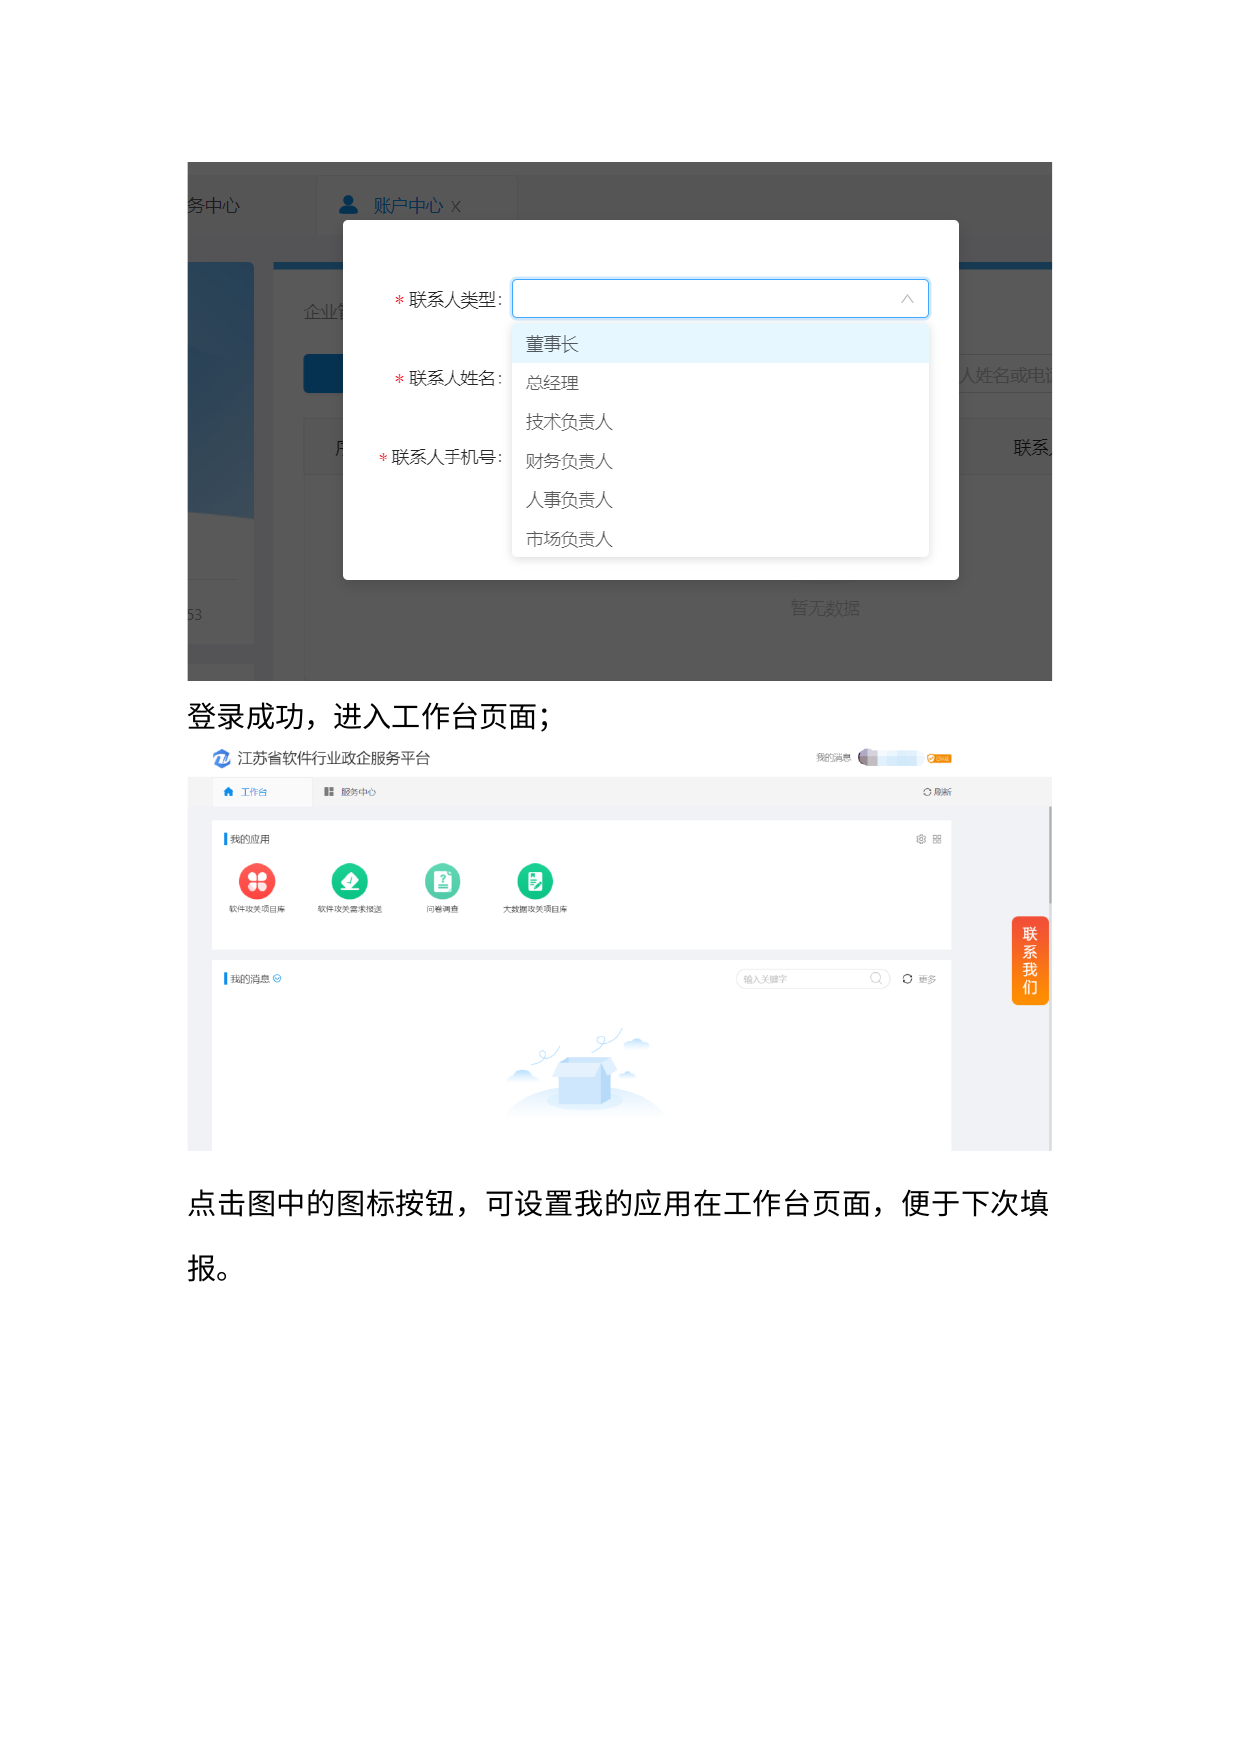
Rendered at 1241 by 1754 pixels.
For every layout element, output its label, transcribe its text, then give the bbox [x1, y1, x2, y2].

picture [187, 747, 1052, 1151]
text 登录成功，进入工作台页面； [187, 682, 1053, 747]
text 点击图中的图标按钮，可设置我的应用在工作台页面，便于下次填报。 [187, 1169, 1053, 1299]
picture [187, 162, 1053, 681]
